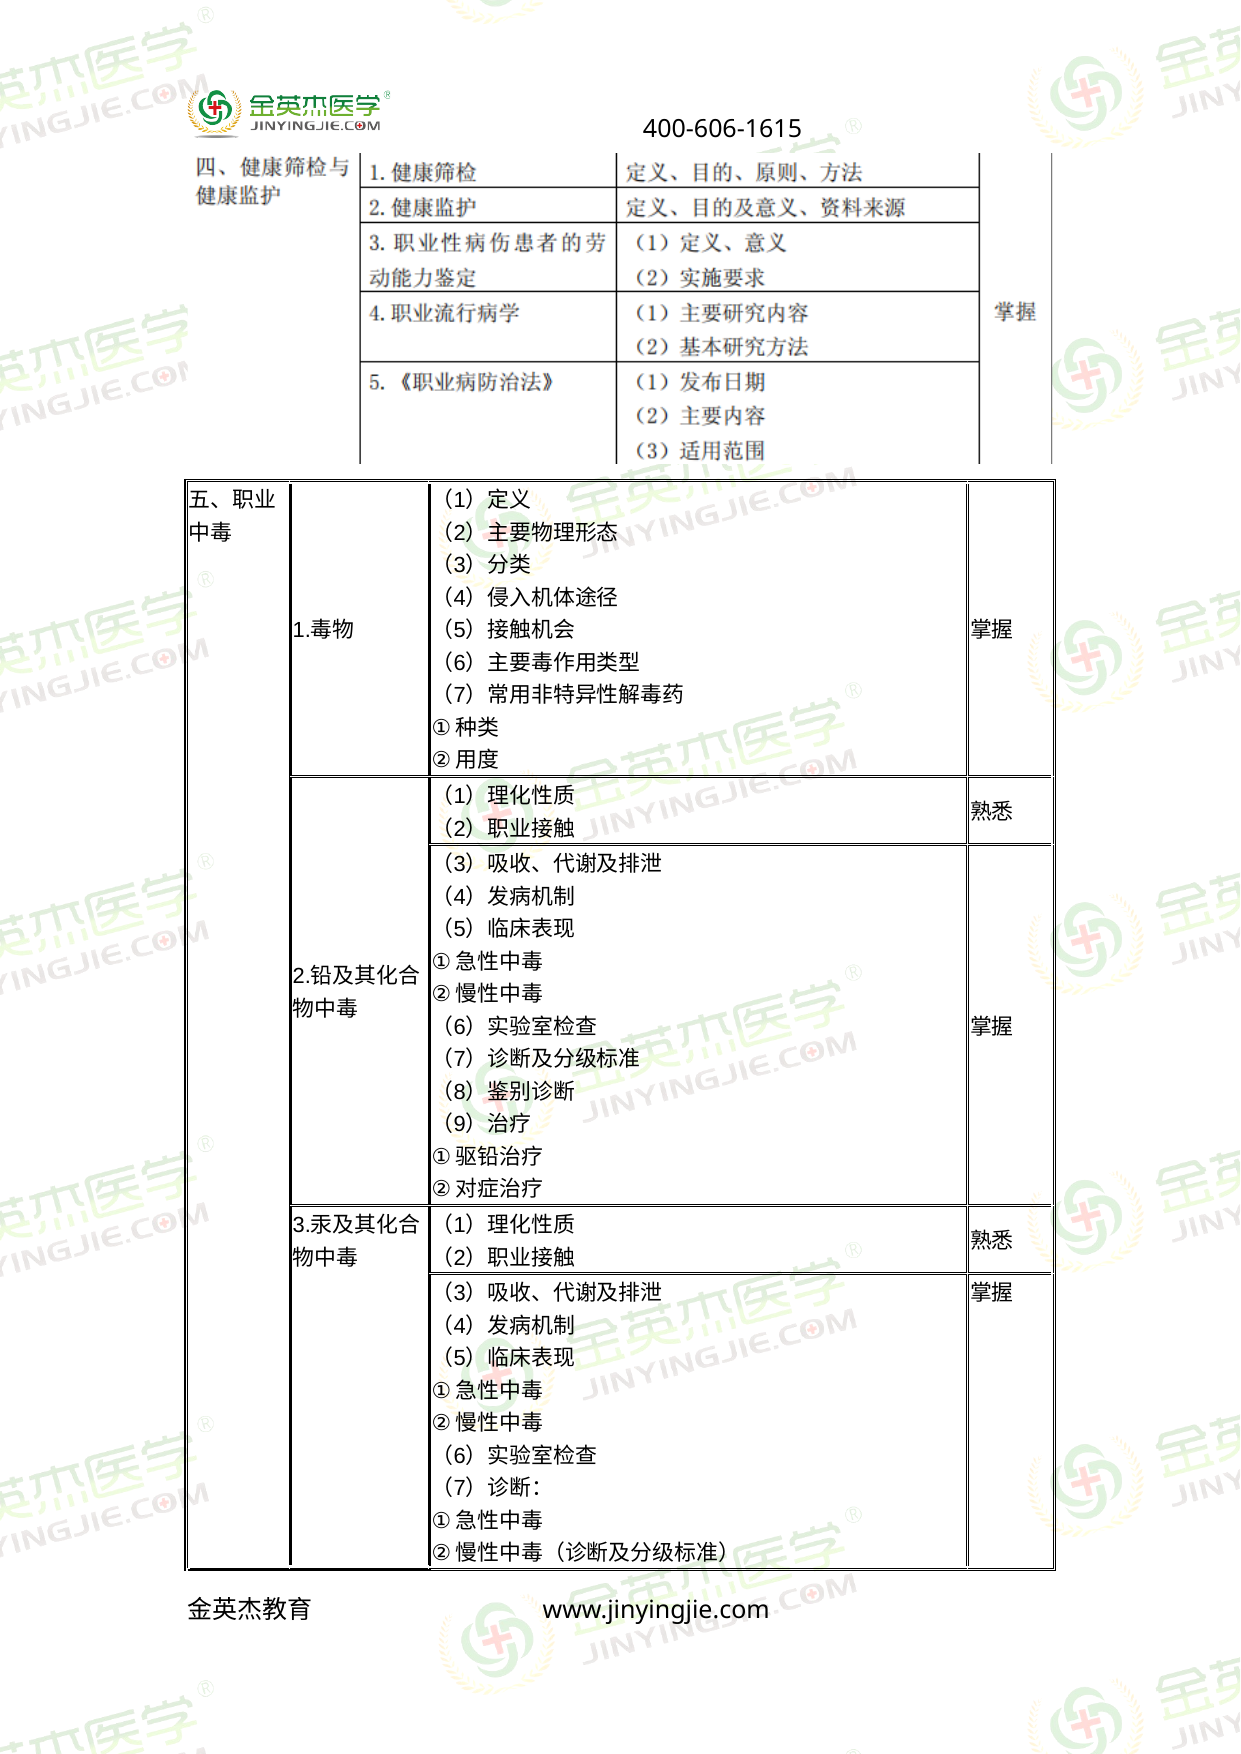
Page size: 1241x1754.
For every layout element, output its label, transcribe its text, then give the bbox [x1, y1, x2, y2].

table_cell （1）理化性质 （2）职业接触 [431, 1207, 966, 1272]
table_cell （3）吸收、代谢及排泄 （4）发病机制 （5）临床表现 ①急性中毒 ②慢性中毒 （6）实验室检查 （7）诊断及分级标准 （8）鉴别诊断 （9）治疗 ①驱铅治疗 ②对症治疗 [431, 846, 966, 1203]
table_cell 掌握 [968, 1272, 1054, 1567]
table_header 1.毒物 [290, 480, 429, 774]
table_cell 熟悉 [969, 775, 1053, 843]
table_cell 掌握 [968, 843, 1054, 1203]
table_cell 2.铅及其化合物中毒 [292, 778, 428, 1203]
picture [187, 90, 390, 138]
table_cell （1）理化性质 （2）职业接触 [431, 778, 966, 843]
table_cell 3.汞及其化合物中毒 [290, 1207, 429, 1567]
picture [187, 153, 1053, 464]
table_header 五、职业中毒 [186, 480, 290, 1567]
table_cell 熟悉 [969, 1204, 1053, 1272]
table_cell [429, 1275, 967, 1567]
table_header （1）定义 （2）主要物理形态 （3）分类 （4）侵入机体途径 （5）接触机会 （6）主要毒作用类型 （7）常用非特异性解毒药 ①种类 ②用度 [429, 482, 967, 774]
table_header 掌握 [968, 482, 1053, 774]
